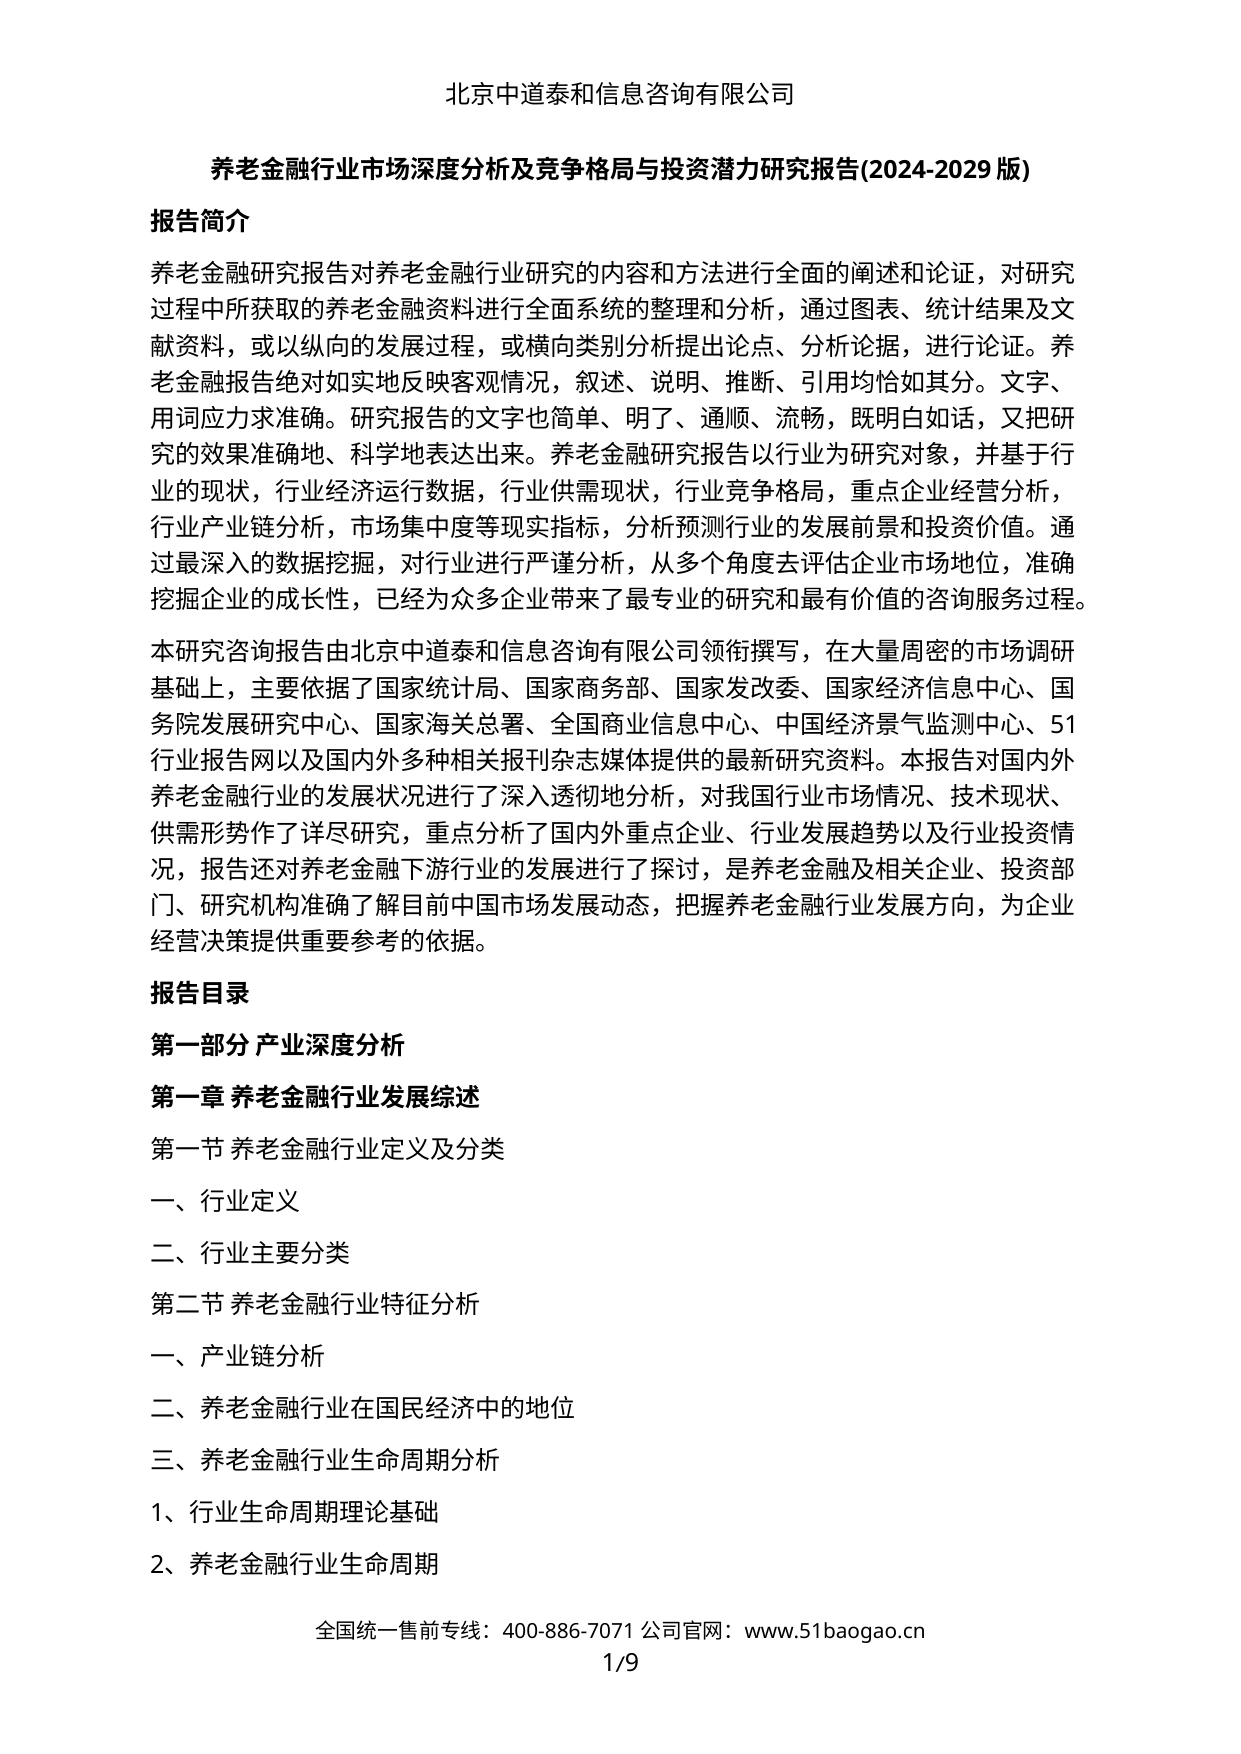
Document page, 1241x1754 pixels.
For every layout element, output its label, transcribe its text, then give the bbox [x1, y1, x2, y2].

text 第一节 养老金融行业定义及分类 [150, 1129, 1090, 1166]
text 第二节 养老金融行业特征分析 [150, 1285, 1090, 1321]
text 二、行业主要分类 [150, 1233, 1090, 1269]
text 本研究咨询报告由北京中道泰和信息咨询有限公司领衔撰写，在大量周密的市场调研基础上，主要依据了国家统计局、国家商务部、国家发改委、国家经济信息中心、国务院发展研究中心、国家海关总署、全国商业信息中心、中国经济景气监测中心、51行业报告网以及国内外多种相关报刊杂志媒体提供的最新研究资料。本报告对国内外养老金融行业的发展状况进行了深入透彻地分析，对我国行业市场情况、技术现状、供需形势作了详尽研究，重点分析了国内外重点企业、行业发展趋势以及行业投资情况，报告还对养老金融下游行业的发展进行了探讨，是养老金融及相关企业、投资部门、研究机构准确了解目前中国市场发展动态，把握养老金融行业发展方向，为企业经营决策提供重要参考的依据。 [150, 632, 1090, 958]
text 第一章 养老金融行业发展综述 [150, 1077, 1090, 1114]
text 一、产业链分析 [150, 1337, 1090, 1373]
text 养老金融行业市场深度分析及竞争格局与投资潜力研究报告(2024-2029版) [150, 150, 1090, 186]
text 报告简介 [150, 202, 1090, 238]
text 第一部分 产业深度分析 [150, 1026, 1090, 1062]
text 养老金融研究报告对养老金融行业研究的内容和方法进行全面的阐述和论证，对研究过程中所获取的养老金融资料进行全面系统的整理和分析，通过图表、统计结果及文献资料，或以纵向的发展过程，或横向类别分析提出论点、分析论据，进行论证。养老金融报告绝对如实地反映客观情况，叙述、说明、推断、引用均恰如其分。文字、用词应力求准确。研究报告的文字也简单、明了、通顺、流畅，既明白如话，又把研究的效果准确地、科学地表达出来。养老金融研究报告以行业为研究对象，并基于行业的现状，行业经济运行数据，行业供需现状，行业竞争格局，重点企业经营分析，行业产业链分析，市场集中度等现实指标，分析预测行业的发展前景和投资价值。通过最深入的数据挖掘，对行业进行严谨分析，从多个角度去评估企业市场地位，准确挖掘企业的成长性，已经为众多企业带来了最专业的研究和最有价值的咨询服务过程。 [150, 254, 1090, 616]
text 一、行业定义 [150, 1181, 1090, 1217]
text 报告目录 [150, 974, 1090, 1010]
text 2、养老金融行业生命周期 [150, 1544, 1090, 1581]
text 三、养老金融行业生命周期分析 [150, 1441, 1090, 1477]
text 二、养老金融行业在国民经济中的地位 [150, 1389, 1090, 1425]
text 1、行业生命周期理论基础 [150, 1492, 1090, 1529]
